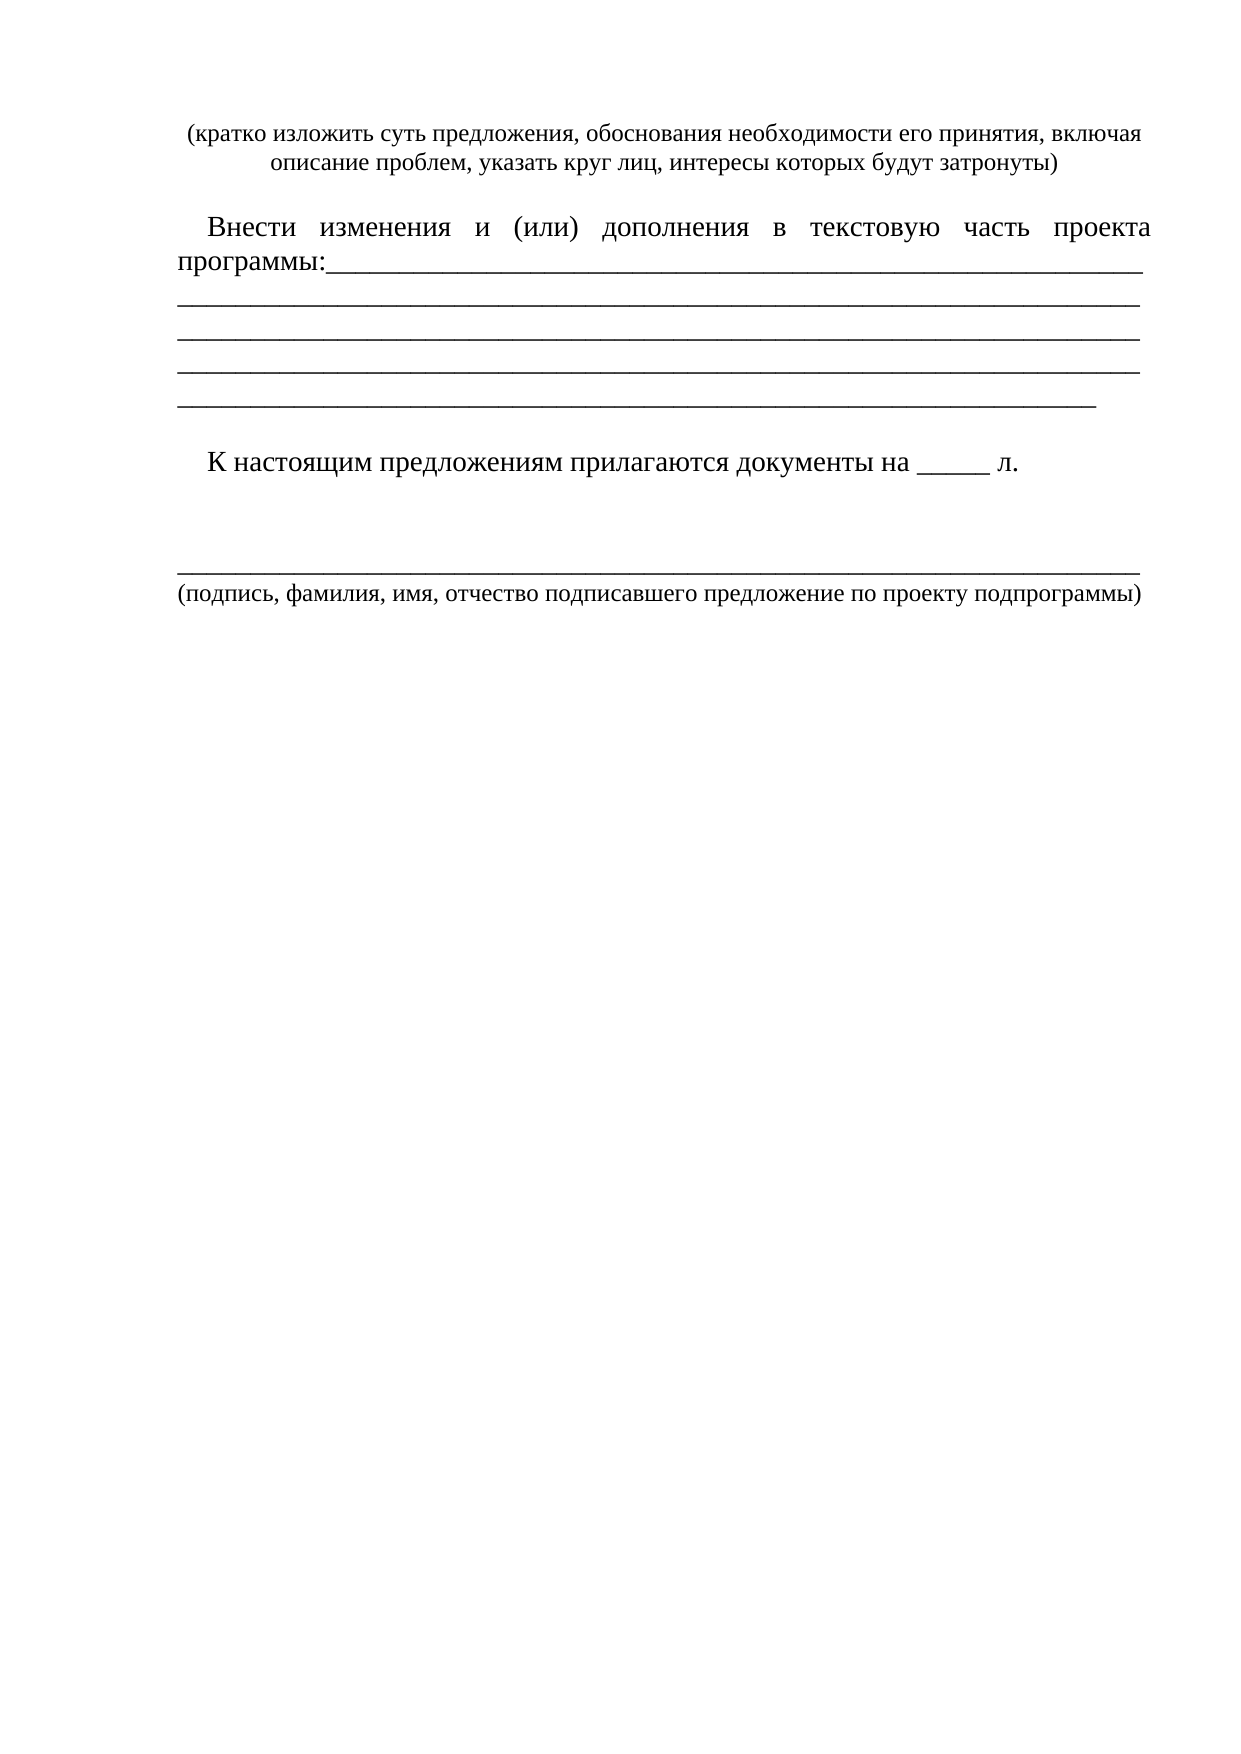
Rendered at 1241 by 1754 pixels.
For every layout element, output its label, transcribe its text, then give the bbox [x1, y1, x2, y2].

text Внести изменения и (или) дополнения в текстовую часть проекта программы:_____________________________________________________________________________________________________________________________________________________________________________________________________________________________________________________________________________________________________________________________ [177, 209, 1152, 410]
text К настоящим предложениям прилагаются документы на _____ л. [177, 444, 1152, 477]
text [177, 118, 1152, 176]
text (подпись, фамилия, имя, отчество подписавшего предложение по проекту подпрограммы) [177, 578, 1152, 607]
text __________________________________________________________________ [177, 544, 1152, 578]
